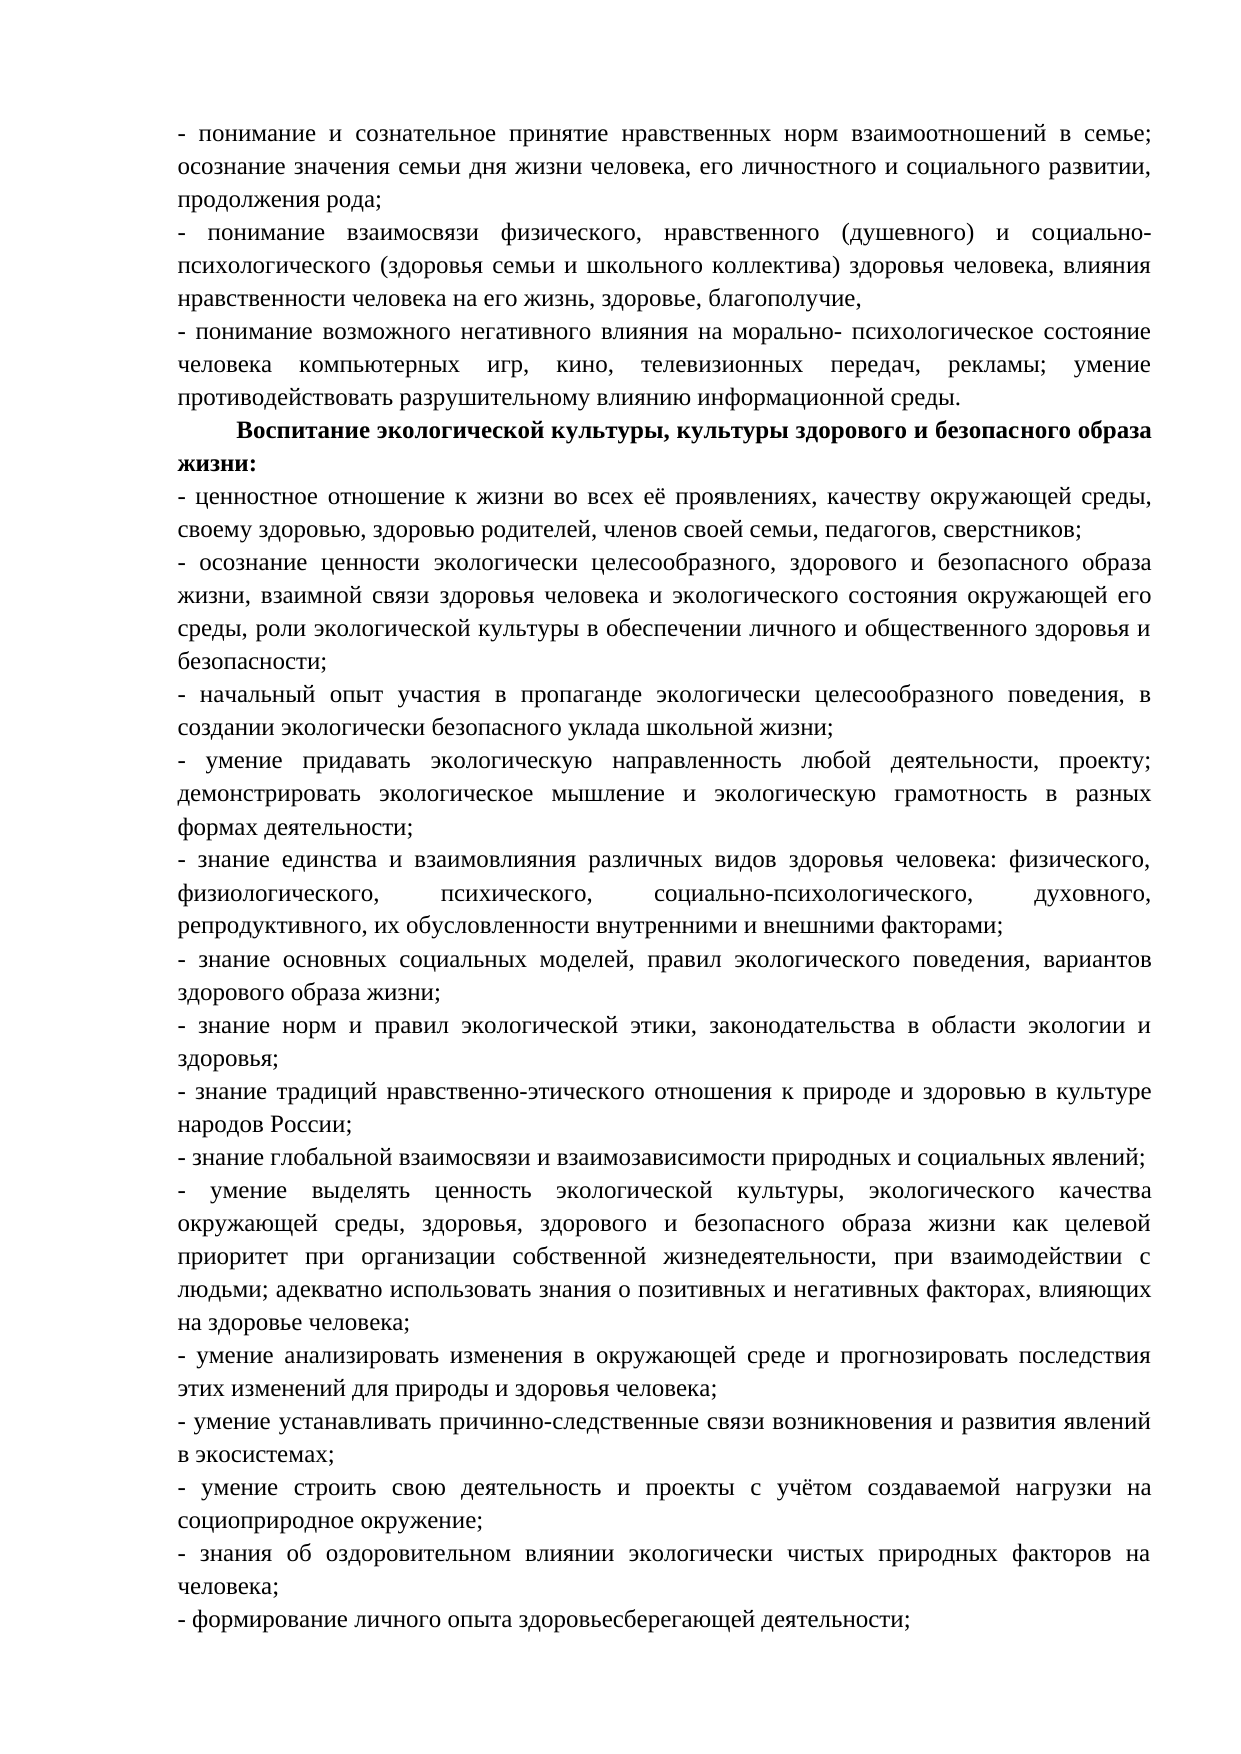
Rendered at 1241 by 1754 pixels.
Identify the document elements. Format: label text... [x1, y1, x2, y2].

text - понимание возможного негативного влияния на морально- психологическое состояние человека компьютерных игр, кино, телевизионных передач, рекламы; умение противодействовать разрушительному влиянию информационной среды. [177, 316, 1152, 411]
text - умение устанавливать причинно-следственные связи возникновения и развития явлений в экосистемах; [177, 1406, 1152, 1468]
text - ценностное отношение к жизни во всех её проявлениях, качеству окружающей среды, своему здоровью, здоровью родителей, членов своей семьи, педагогов, сверстников; [177, 481, 1152, 543]
text - умение строить свою деятельность и проекты с учётом создаваемой нагрузки на социоприродное окружение; [177, 1472, 1152, 1534]
text - знание глобальной взаимосвязи и взаимозависимости природных и социальных явлений; [177, 1142, 1152, 1171]
text - знание единства и взаимовлияния различных видов здоровья человека: физического, физиологического, психического, социально-психологического, духовного, репродуктивного, их обусловленности внутренними и внешними факторами; [177, 844, 1152, 939]
text - понимание взаимосвязи физического, нравственного (душевного) и социально-психологического (здоровья семьи и школьного коллектива) здоровья человека, влияния нравственности человека на его жизнь, здоровье, благополучие, [177, 217, 1152, 312]
text - знание норм и правил экологической этики, законодательства в области экологии и здоровья; [177, 1010, 1152, 1071]
text - умение анализировать изменения в окружающей среде и прогнозировать последствия этих изменений для природы и здоровья человека; [177, 1340, 1152, 1402]
text - знания об оздоровительном влиянии экологически чистых природных факторов на человека; [177, 1538, 1152, 1600]
text - осознание ценности экологически целесообразного, здорового и безопасного образа жизни, взаимной связи здоровья человека и экологического состояния окружающей его среды, роли экологической культуры в обеспечении личного и общественного здоровья и безопасности; [177, 547, 1152, 675]
text - умение выделять ценность экологической культуры, экологического качества окружающей среды, здоровья, здорового и безопасного образа жизни как целевой приоритет при организации собственной жизнедеятельности, при взаимодействии с людьми; адекватно использовать знания о позитивных и негативных факторах, влияющих на здоровье человека; [177, 1175, 1152, 1336]
text - знание основных социальных моделей, правил экологического поведения, вариантов здорового образа жизни; [177, 944, 1152, 1005]
text - начальный опыт участия в пропаганде экологически целесообразного поведения, в создании экологически безопасного уклада школьной жизни; [177, 679, 1152, 741]
text - формирование личного опыта здоровьесберегающей деятельности; [177, 1604, 1152, 1633]
text Воспитание экологической культуры, культуры здорового и безопасного образа жизни: [177, 415, 1152, 477]
text - умение придавать экологическую направленность любой деятельности, проекту; демонстрировать экологическое мышление и экологическую грамотность в разных формах деятельности; [177, 746, 1152, 840]
text - понимание и сознательное принятие нравственных норм взаимоотношений в семье; осознание значения семьи дня жизни человека, его личностного и социального развитии, продолжения рода; [177, 118, 1152, 213]
text - знание традиций нравственно-этического отношения к природе и здоровью в культуре народов России; [177, 1076, 1152, 1137]
